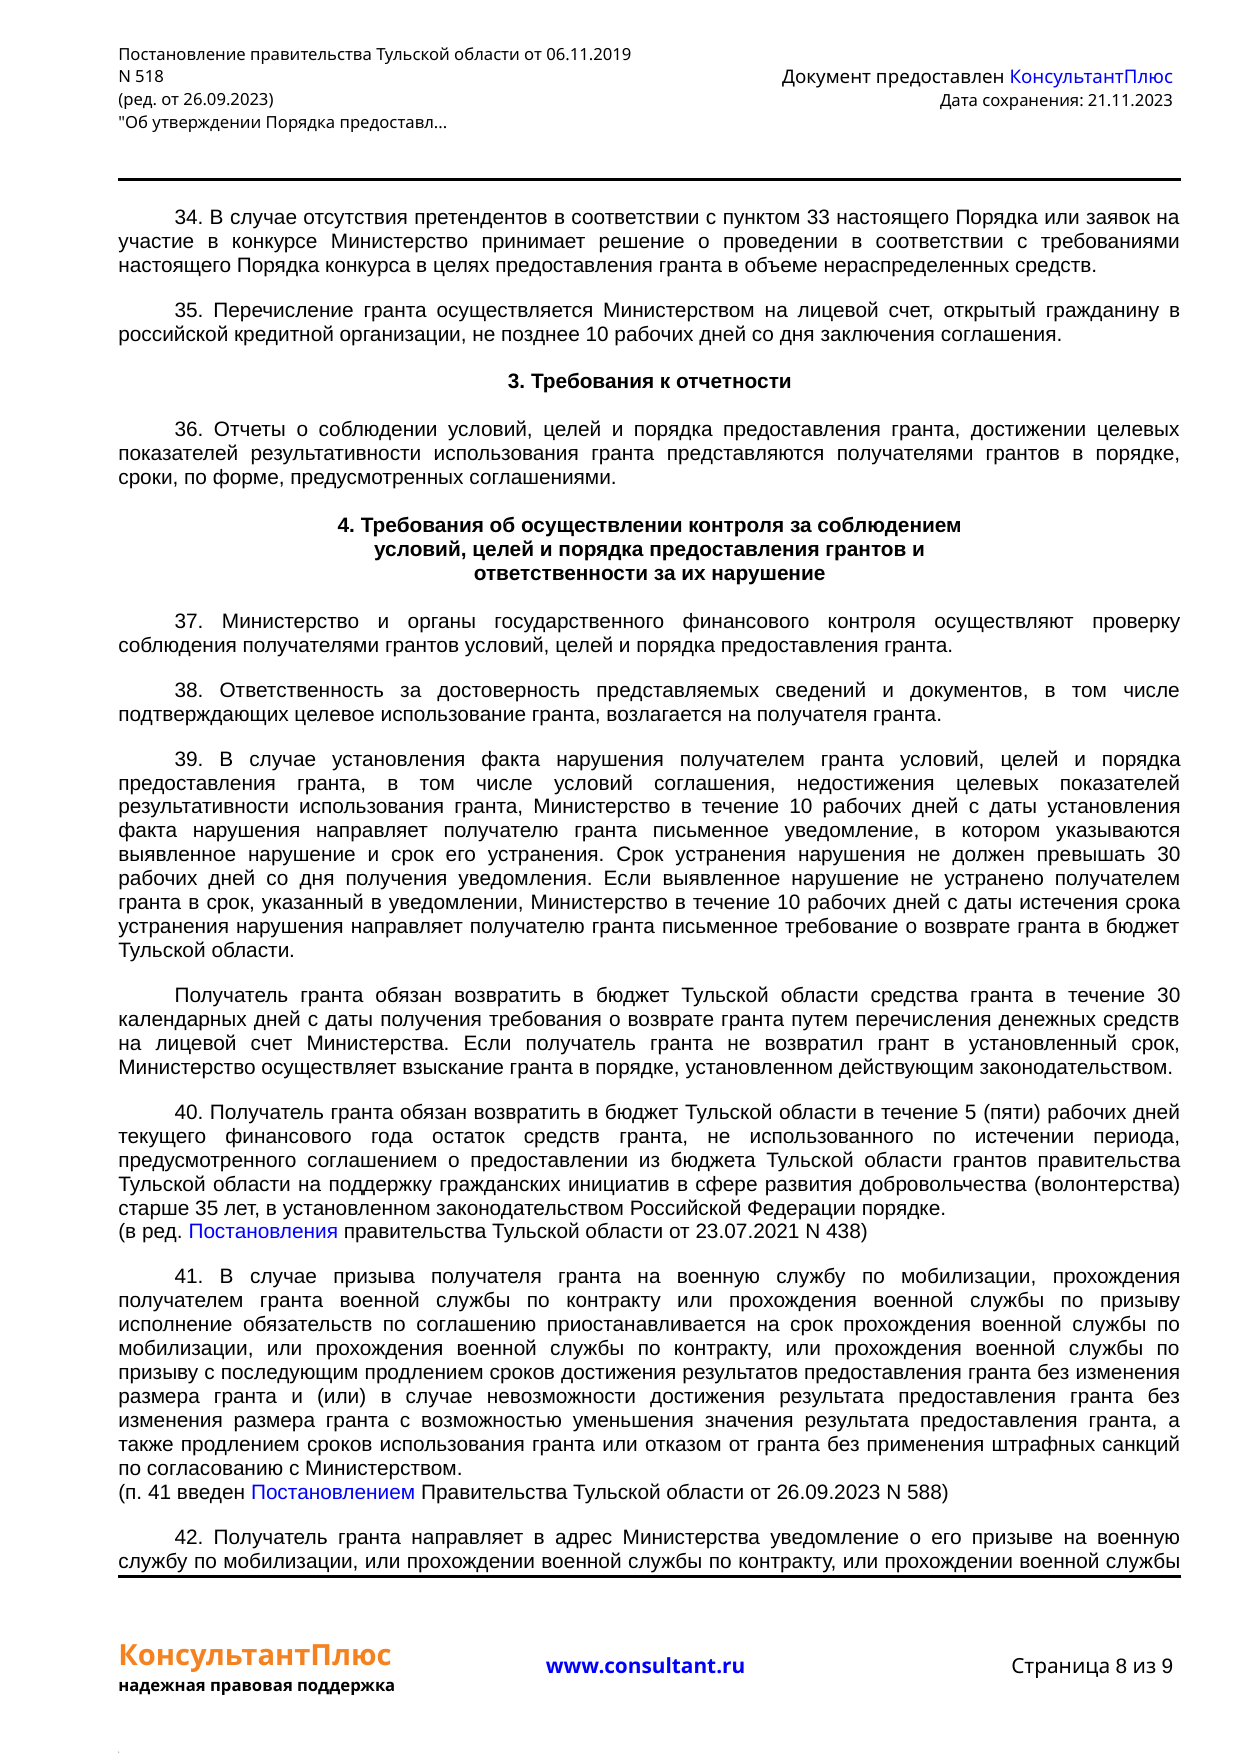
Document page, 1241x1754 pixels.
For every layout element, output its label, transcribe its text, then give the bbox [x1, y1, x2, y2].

title ответственности за их нарушение [118, 561, 1181, 585]
title 4. Требования об осуществлении контроля за соблюдением [118, 513, 1181, 537]
title условий, целей и порядка предоставления грантов и [118, 537, 1181, 561]
text (п. 41 введен Постановлением Правительства Тульской области от 26.09.2023 N 588) [118, 1480, 1181, 1504]
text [118, 1524, 1181, 1572]
text 37. Министерство и органы государственного финансового контроля осуществляют проверку соблюдения получателями грантов условий, целей и порядка предоставления гранта. [118, 609, 1181, 657]
text (в ред. Постановления правительства Тульской области от 23.07.2021 N 438) [118, 1219, 1181, 1243]
text 38. Ответственность за достоверность представляемых сведений и документов, в том числе подтверждающих целевое использование гранта, возлагается на получателя гранта. [118, 678, 1181, 726]
text 34. В случае отсутствия претендентов в соответствии с пунктом 33 настоящего Порядка или заявок на участие в конкурсе Министерство принимает решение о проведении в соответствии с требованиями настоящего Порядка конкурса в целях предоставления гранта в объеме нераспределенных средств. [118, 205, 1181, 277]
text 39. В случае установления факта нарушения получателем гранта условий, целей и порядка предоставления гранта, в том числе условий соглашения, недостижения целевых показателей результативности использования гранта, Министерство в течение 10 рабочих дней с даты установления факта нарушения направляет получателю гранта письменное уведомление, в котором указываются выявленное нарушение и срок его устранения. Срок устранения нарушения не должен превышать 30 рабочих дней со дня получения уведомления. Если выявленное нарушение не устранено получателем гранта в срок, указанный в уведомлении, Министерство в течение 10 рабочих дней с даты истечения срока устранения нарушения направляет получателю гранта письменное требование о возврате гранта в бюджет Тульской области. [118, 746, 1181, 962]
text 36. Отчеты о соблюдении условий, целей и порядка предоставления гранта, достижении целевых показателей результативности использования гранта представляются получателями грантов в порядке, сроки, по форме, предусмотренных соглашениями. [118, 417, 1181, 489]
text 40. Получатель гранта обязан возвратить в бюджет Тульской области в течение 5 (пяти) рабочих дней текущего финансового года остаток средств гранта, не использованного по истечении периода, предусмотренного соглашением о предоставлении из бюджета Тульской области грантов правительства Тульской области на поддержку гражданских инициатив в сфере развития добровольчества (волонтерства) старше 35 лет, в установленном законодательством Российской Федерации порядке. [118, 1099, 1181, 1219]
title 3. Требования к отчетности [118, 369, 1181, 393]
text Получатель гранта обязан возвратить в бюджет Тульской области средства гранта в течение 30 календарных дней с даты получения требования о возврате гранта путем перечисления денежных средств на лицевой счет Министерства. Если получатель гранта не возвратил грант в установленный срок, Министерство осуществляет взыскание гранта в порядке, установленном действующим законодательством. [118, 983, 1181, 1079]
text 41. В случае призыва получателя гранта на военную службу по мобилизации, прохождения получателем гранта военной службы по контракту или прохождения военной службы по призыву исполнение обязательств по соглашению приостанавливается на срок прохождения военной службы по мобилизации, или прохождения военной службы по контракту, или прохождения военной службы по призыву с последующим продлением сроков достижения результатов предоставления гранта без изменения размера гранта и (или) в случае невозможности достижения результата предоставления гранта без изменения размера гранта с возможностью уменьшения значения результата предоставления гранта, а также продлением сроков использования гранта или отказом от гранта без применения штрафных санкций по согласованию с Министерством. [118, 1264, 1181, 1480]
text 35. Перечисление гранта осуществляется Министерством на лицевой счет, открытый гражданину в российской кредитной организации, не позднее 10 рабочих дней со дня заключения соглашения. [118, 297, 1181, 345]
